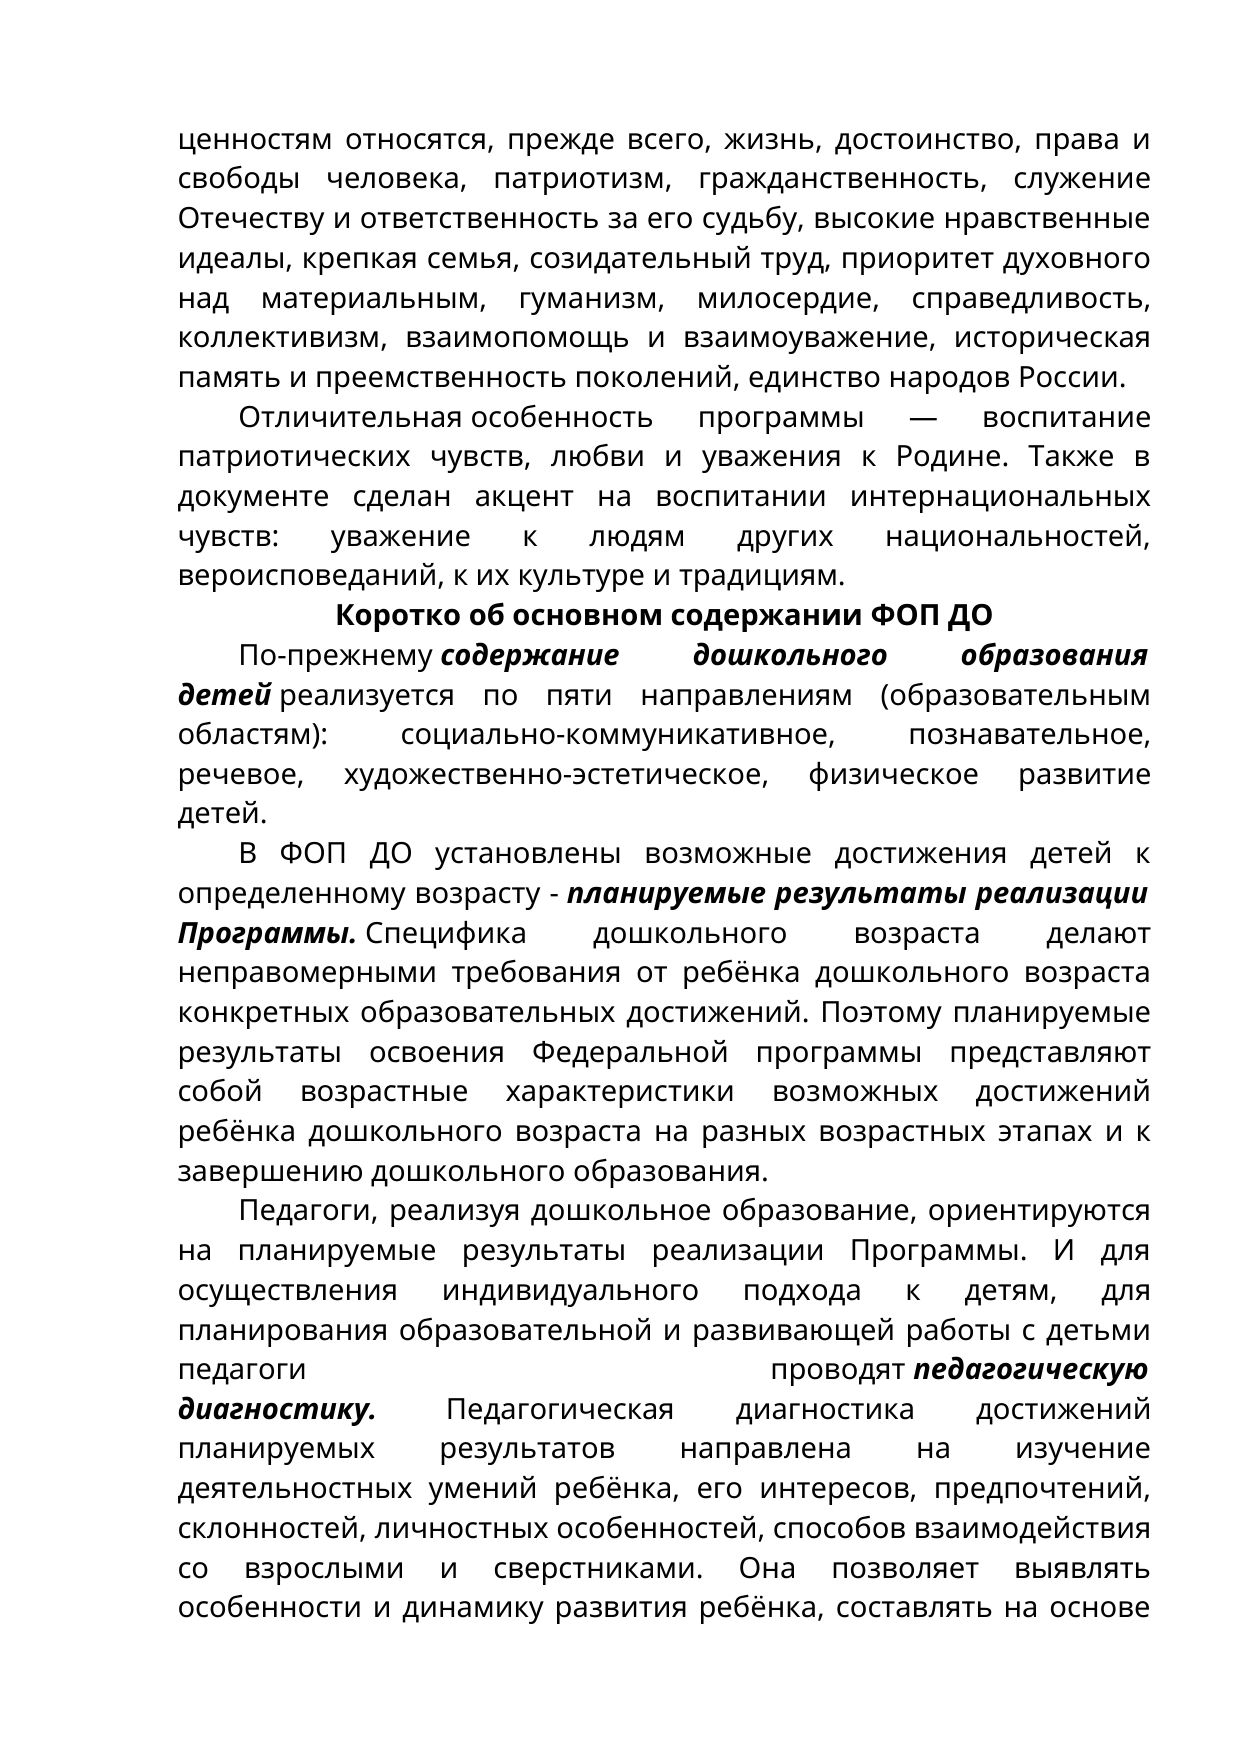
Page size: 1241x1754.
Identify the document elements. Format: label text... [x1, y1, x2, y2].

text Отличительная особенность программы — воспитание патриотических чувств, любви и уважения к Родине. Также в документе сделан акцент на воспитании интернациональных чувств: уважение к людям других национальностей, вероисповеданий, к их культуре и традициям. [177, 396, 1152, 594]
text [177, 1190, 1152, 1626]
text В ФОП ДО установлены возможные достижения детей к определенному возрасту - планируемые результаты реализации Программы. Специфика дошкольного возраста делают неправомерными требования от ребёнка дошкольного возраста конкретных образовательных достижений. Поэтому планируемые результаты освоения Федеральной программы представляют собой возрастные характеристики возможных достижений ребёнка дошкольного возраста на разных возрастных этапах и к завершению дошкольного образования. [177, 832, 1152, 1190]
text Коротко об основном содержании ФОП ДО [177, 594, 1152, 634]
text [177, 118, 1152, 396]
text По-прежнему содержание дошкольного образования детей реализуется по пяти направлениям (образовательным областям): социально-коммуникативное, познавательное, речевое, художественно-эстетическое, физическое развитие детей. [177, 634, 1152, 832]
